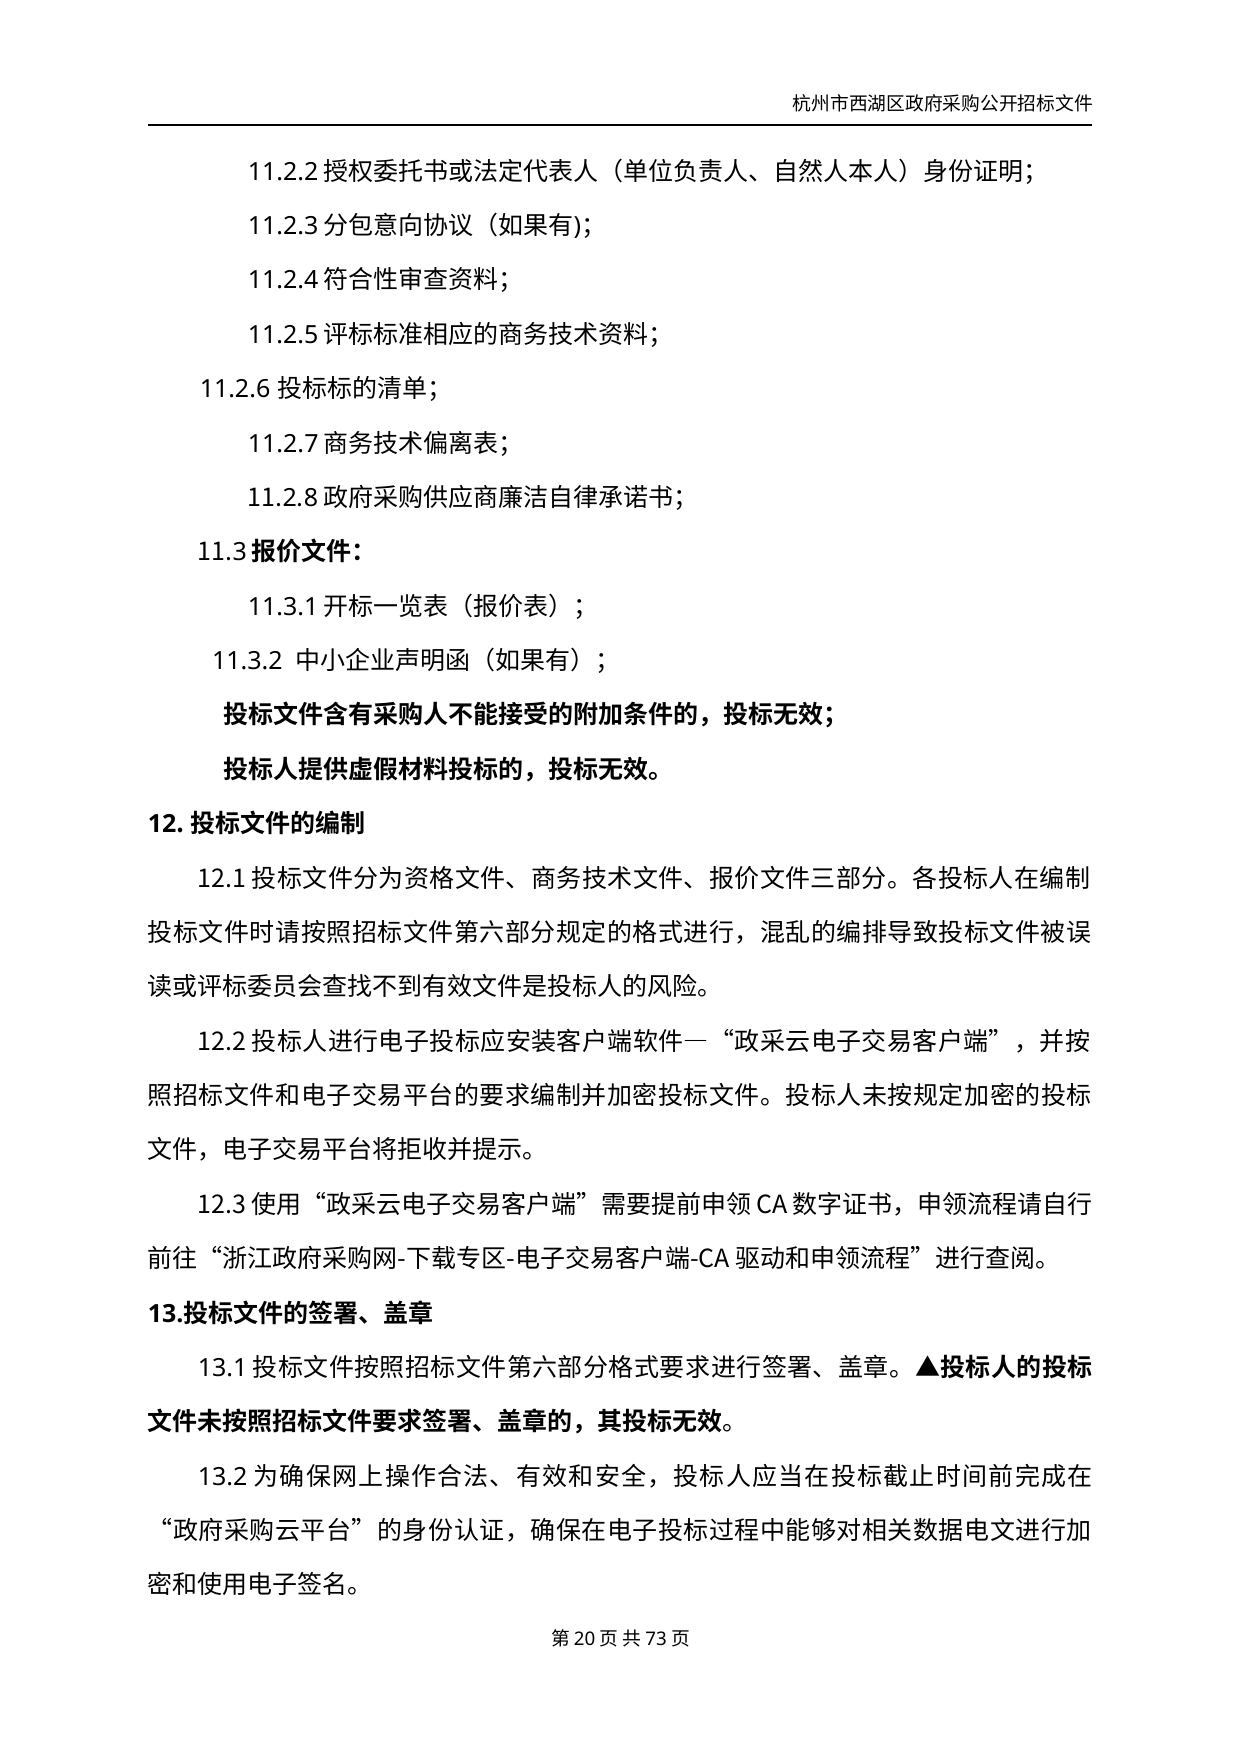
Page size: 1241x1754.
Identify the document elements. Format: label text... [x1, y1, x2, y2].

text 12. 投标文件的编制 [148, 804, 1092, 840]
subtitle 11.2.6 投标标的清单； [148, 369, 1092, 405]
text 投标人提供虚假材料投标的，投标无效。 [148, 749, 1092, 786]
text 11.2.2授权委托书或法定代表人（单位负责人、自然人本人）身份证明； [148, 151, 1092, 187]
subtitle 11.3.2 中小企业声明函（如果有）； [148, 641, 1092, 677]
text 投标文件含有采购人不能接受的附加条件的，投标无效； [148, 695, 1092, 731]
text 13.2为确保网上操作合法、有效和安全，投标人应当在投标截止时间前完成在“政府采购云平台”的身份认证，确保在电子投标过程中能够对相关数据电文进行加密和使用电子签名。 [148, 1456, 1092, 1601]
text 11.2.8政府采购供应商廉洁自律承诺书； [148, 477, 1092, 514]
text 12.3使用“政采云电子交易客户端”需要提前申领CA数字证书，申领流程请自行前往“浙江政府采购网-下载专区-电子交易客户端-CA驱动和申领流程”进行查阅。 [148, 1184, 1092, 1275]
text 13.1投标文件按照招标文件第六部分格式要求进行签署、盖章。▲投标人的投标文件未按照招标文件要求签署、盖章的，其投标无效。 [148, 1347, 1092, 1438]
text 11.3.1开标一览表（报价表）； [148, 586, 1092, 622]
text 11.2.3分包意向协议（如果有)； [148, 206, 1092, 242]
text 13.投标文件的签署、盖章 [148, 1293, 1092, 1329]
text 11.2.5评标标准相应的商务技术资料； [148, 314, 1092, 351]
text 12.2投标人进行电子投标应安装客户端软件—“政采云电子交易客户端”，并按照招标文件和电子交易平台的要求编制并加密投标文件。投标人未按规定加密的投标文件，电子交易平台将拒收并提示。 [148, 1021, 1092, 1166]
text 11.3报价文件： [148, 532, 1092, 568]
text 11.2.7商务技术偏离表； [148, 423, 1092, 459]
text 12.1投标文件分为资格文件、商务技术文件、报价文件三部分。各投标人在编制投标文件时请按照招标文件第六部分规定的格式进行，混乱的编排导致投标文件被误读或评标委员会查找不到有效文件是投标人的风险。 [148, 858, 1092, 1003]
text 11.2.4符合性审查资料； [148, 260, 1092, 296]
